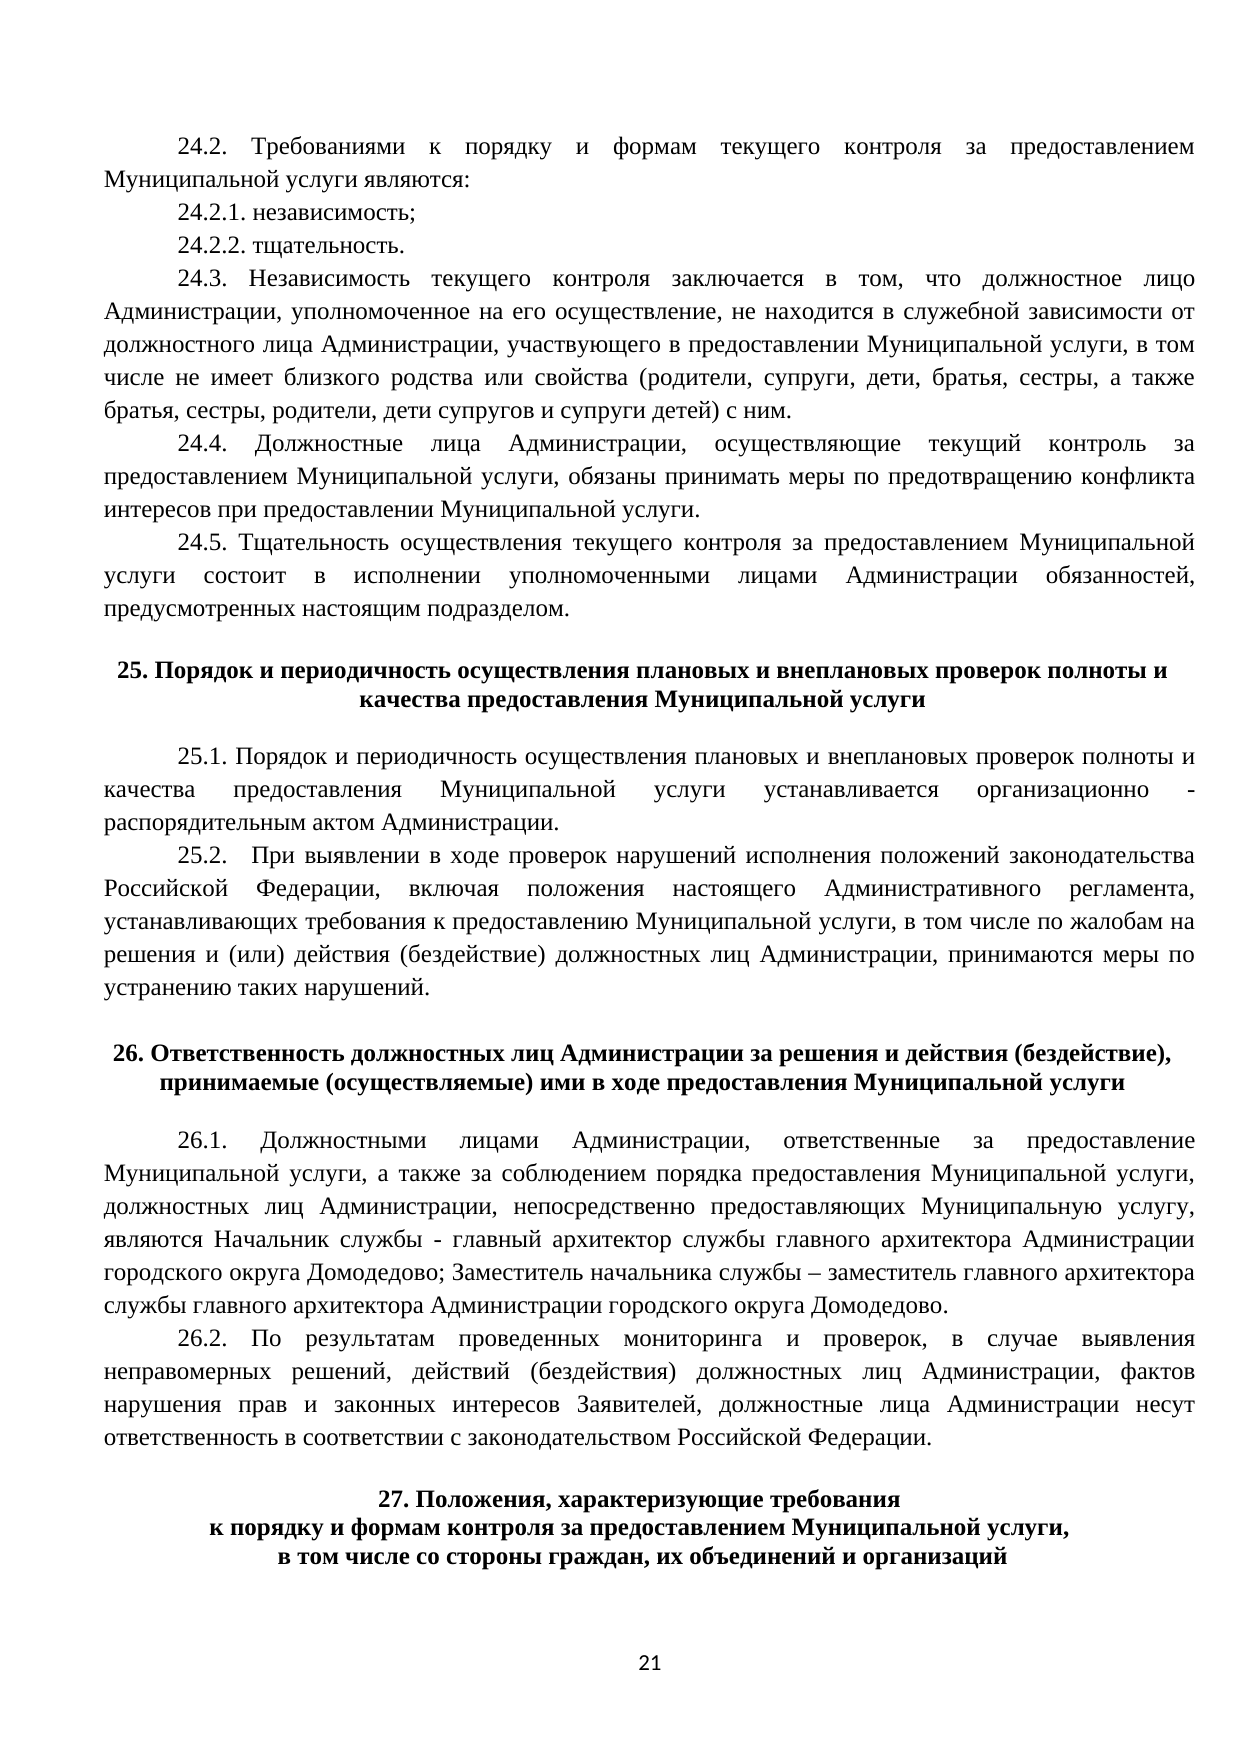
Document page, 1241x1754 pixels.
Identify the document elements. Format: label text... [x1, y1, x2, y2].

list 24.2. Требованиями к порядку и формам текущего контроля за предоставлением Муниципальной услуги являются: [103, 131, 1196, 193]
text 26. Ответственность должностных лиц Администрации за решения и действия (бездействие), принимаемые (осуществляемые) ими в ходе предоставления Муниципальной услуги [89, 1038, 1196, 1096]
text 25.1. Порядок и периодичность осуществления плановых и внеплановых проверок полноты и качества предоставления Муниципальной услуги устанавливается организационно - распорядительным актом Администрации. [103, 741, 1196, 836]
list 24.2.1. независимость; [103, 197, 1196, 226]
list 24.5. Тщательность осуществления текущего контроля за предоставлением Муниципальной услуги состоит в исполнении уполномоченными лицами Администрации обязанностей, предусмотренных настоящим подразделом. [103, 527, 1196, 622]
list 24.2.2. тщательность. [103, 230, 1196, 259]
list 26.2. По результатам проведенных мониторинга и проверок, в случае выявления неправомерных решений, действий (бездействия) должностных лиц Администрации, фактов нарушения прав и законных интересов Заявителей, должностные лица Администрации несут ответственность в соответствии с законодательством Российской Федерации. [103, 1323, 1196, 1451]
text 25.2. При выявлении в ходе проверок нарушений исполнения положений законодательства Российской Федерации, включая положения настоящего Административного регламента, устанавливающих требования к предоставлению Муниципальной услуги, в том числе по жалобам на решения и (или) действия (бездействие) должностных лиц Администрации, принимаются меры по устранению таких нарушений. [103, 840, 1196, 1001]
list 24.3. Независимость текущего контроля заключается в том, что должностное лицо Администрации, уполномоченное на его осуществление, не находится в служебной зависимости от должностного лица Администрации, участвующего в предоставлении Муниципальной услуги, в том числе не имеет близкого родства или свойства (родители, супруги, дети, братья, сестры, а также братья, сестры, родители, дети супругов и супруги детей) с ним. [103, 263, 1196, 424]
text 25. Порядок и периодичность осуществления плановых и внеплановых проверок полноты и качества предоставления Муниципальной услуги [89, 655, 1196, 713]
list 26.1. Должностными лицами Администрации, ответственные за предоставление Муниципальной услуги, а также за соблюдением порядка предоставления Муниципальной услуги, должностных лиц Администрации, непосредственно предоставляющих Муниципальную услугу, являются Начальник службы - главный архитектор службы главного архитектора Администрации городского округа Домодедово; Заместитель начальника службы – заместитель главного архитектора службы главного архитектора Администрации городского округа Домодедово. [103, 1125, 1196, 1319]
list 24.4. Должностные лица Администрации, осуществляющие текущий контроль за предоставлением Муниципальной услуги, обязаны принимать меры по предотвращению конфликта интересов при предоставлении Муниципальной услуги. [103, 428, 1196, 523]
text 27. Положения, характеризующие требования к порядку и формам контроля за предоставлением Муниципальной услуги, в том числе со стороны граждан, их объединений и организаций [89, 1484, 1196, 1570]
